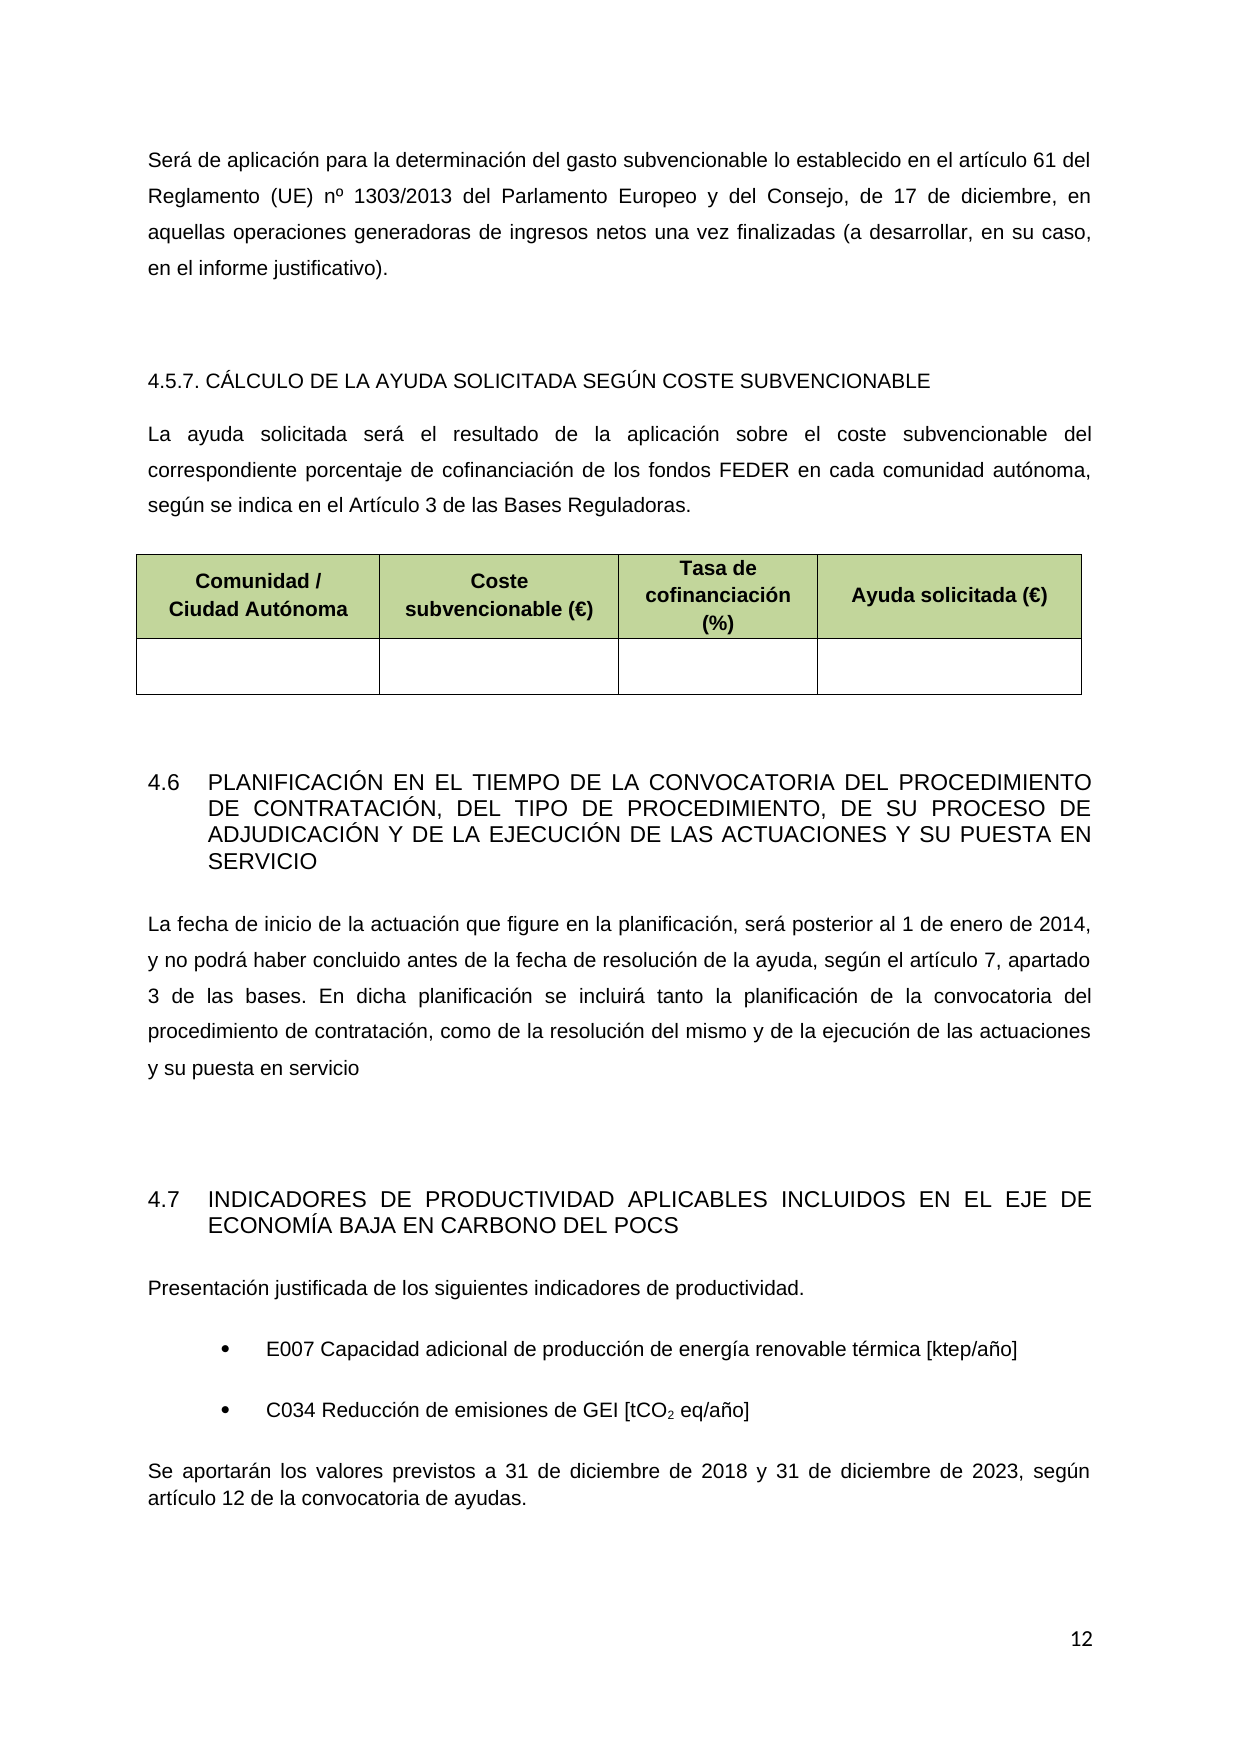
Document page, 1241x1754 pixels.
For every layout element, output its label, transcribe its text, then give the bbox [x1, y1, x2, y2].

table_cell [818, 639, 1081, 694]
text La fecha de inicio de la actuación que figure en la planificación, será posterior al 1 de enero de 2014, y no podrá haber concluido antes de la fecha de resolución de la ayuda, según el artículo 7, apartado 3 de las bases. En dicha planificación se incluirá tanto la planificación de la convocatoria del procedimiento de contratación, como de la resolución del mismo y de la ejecución de las actuaciones y su puesta en servicio [148, 912, 1093, 1079]
table_cell [619, 639, 817, 694]
table_header Tasa de cofinanciación (%) [619, 555, 817, 638]
text La ayuda solicitada será el resultado de la aplicación sobre el coste subvencionable del correspondiente porcentaje de cofinanciación de los fondos FEDER en cada comunidad autónoma, según se indica en el Artículo 3 de las Bases Reguladoras. [148, 421, 1093, 517]
list E007 Capacidad adicional de producción de energía renovable térmica [ktep/año] [222, 1337, 1093, 1361]
text Será de aplicación para la determinación del gasto subvencionable lo establecido en el artículo 61 del Reglamento (UE) nº 1303/2013 del Parlamento Europeo y del Consejo, de 17 de diciembre, en aquellas operaciones generadoras de ingresos netos una vez finalizadas (a desarrollar, en su caso, en el informe justificativo). [148, 148, 1093, 279]
table_header Coste subvencionable (€) [380, 555, 618, 638]
text Presentación justificada de los siguientes indicadores de productividad. [148, 1276, 1093, 1300]
table_header Comunidad / Ciudad Autónoma [137, 555, 379, 638]
text 4.5.7. CÁLCULO DE LA AYUDA SOLICITADA SEGÚN COSTE SUBVENCIONABLE [148, 369, 1093, 393]
subtitle INDICADORES DE PRODUCTIVIDAD APLICABLES INCLUIDOS EN EL EJE DE ECONOMÍA BAJA EN CARBONO DEL POCS [148, 1186, 1093, 1238]
subtitle Planificación en el tiempo de la convocatoria del procedimiento de contratación, del tipo de procedimiento, de su proceso de adjudicación y de la ejecución de las actuaciones y su puesta en servicio [148, 769, 1093, 874]
table_header Ayuda solicitada (€) [818, 555, 1081, 638]
table_cell [137, 639, 379, 694]
text Se aportarán los valores previstos a 31 de diciembre de 2018 y 31 de diciembre de 2023, según artículo 12 de la convocatoria de ayudas. [148, 1459, 1093, 1510]
table_cell [380, 639, 618, 694]
list C034 Reducción de emisiones de GEI [tCO2 eq/año] [222, 1398, 1093, 1422]
